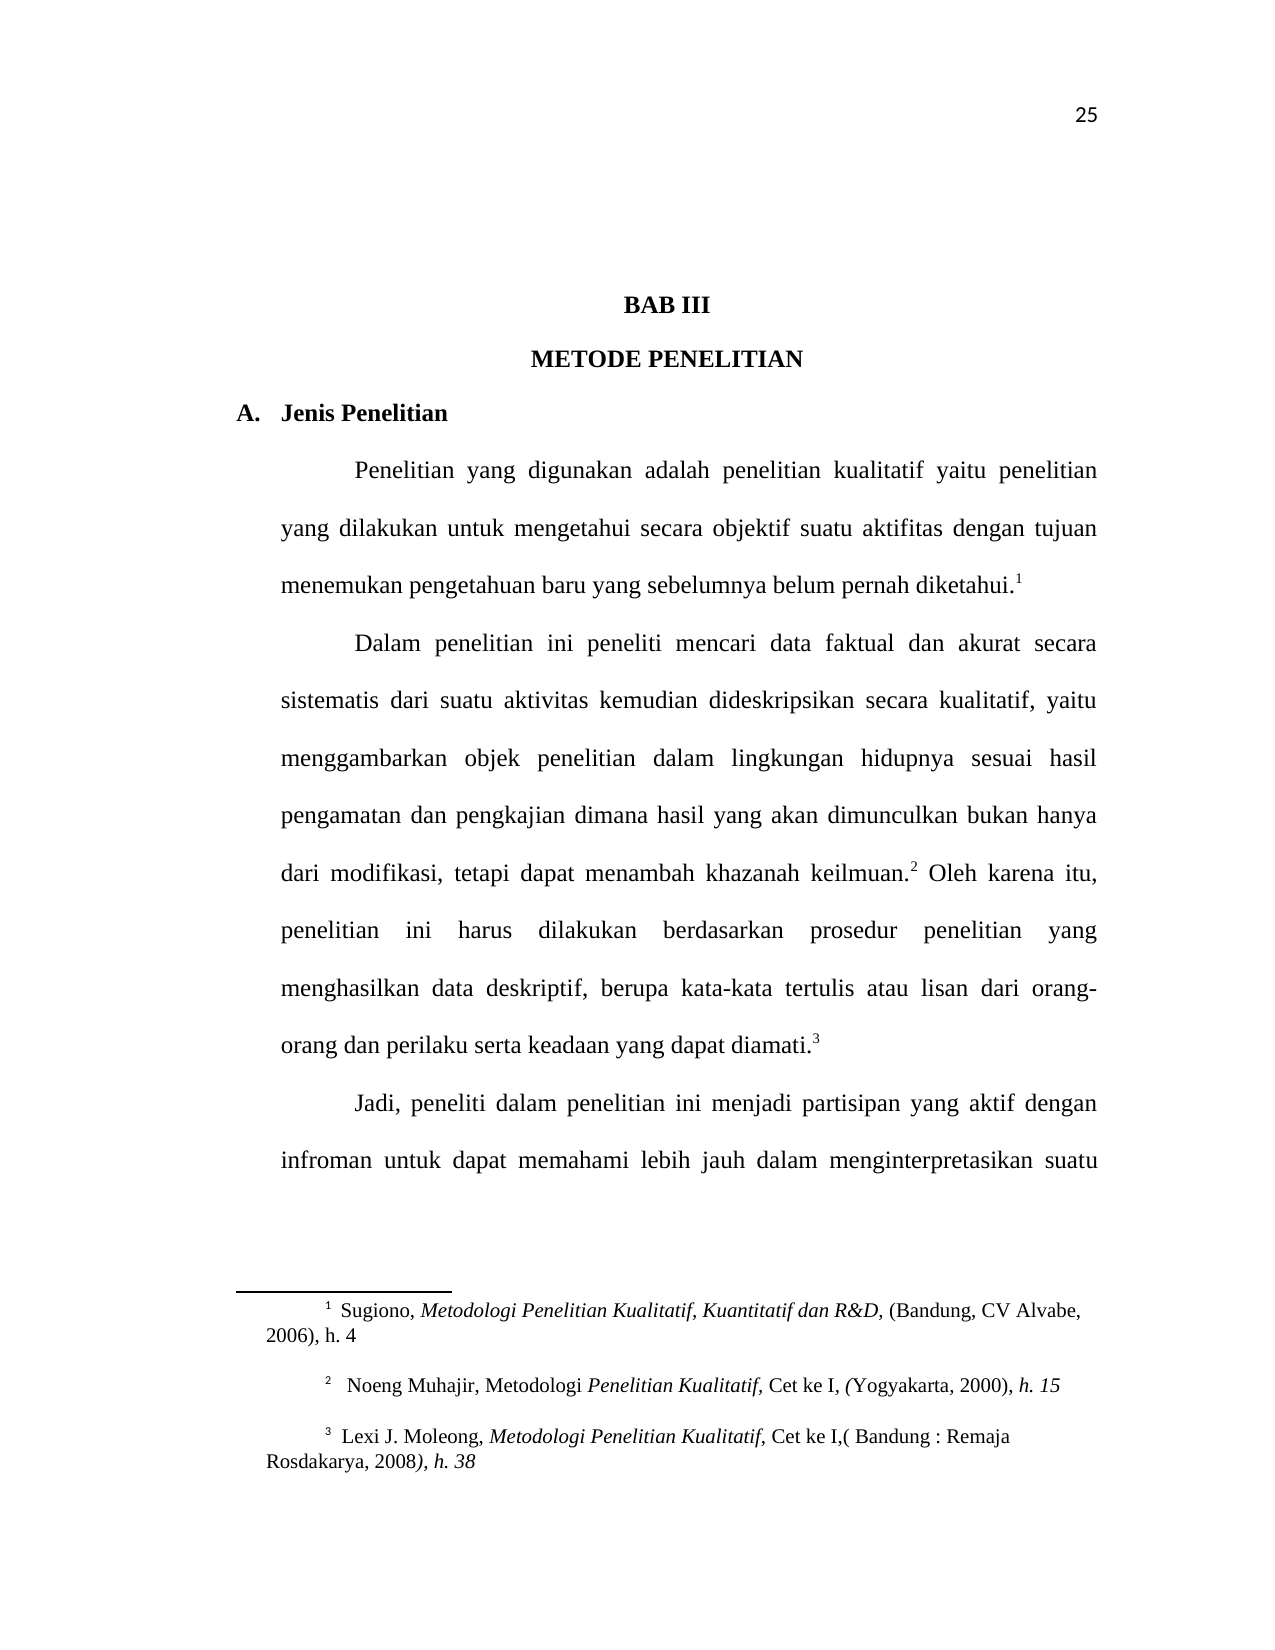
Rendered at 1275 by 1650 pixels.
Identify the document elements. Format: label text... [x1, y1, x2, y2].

list Dalam penelitian ini peneliti mencari data faktual dan akurat secara sistematis dari suatu aktivitas kemudian dideskripsikan secara kualitatif, yaitu menggambarkan objek penelitian dalam lingkungan hidupnya sesuai hasil pengamatan dan pengkajian dimana hasil yang akan dimunculkan bukan hanya dari modifikasi, tetapi dapat menambah khazanah keilmuan. Oleh karena itu, penelitian ini harus dilakukan berdasarkan prosedur penelitian yang menghasilkan data deskriptif, berupa kata-kata tertulis atau lisan dari orang-orang dan perilaku serta keadaan yang dapat diamati. [281, 628, 1098, 1059]
text METODE PENELITIAN [236, 344, 1098, 373]
list Penelitian yang digunakan adalah penelitian kualitatif yaitu penelitian yang dilakukan untuk mengetahui secara objektif suatu aktifitas dengan tujuan menemukan pengetahuan baru yang sebelumnya belum pernah diketahui. [281, 455, 1098, 599]
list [281, 1088, 1098, 1232]
text BAB III [236, 290, 1098, 319]
list Jenis Penelitian [236, 398, 1098, 427]
